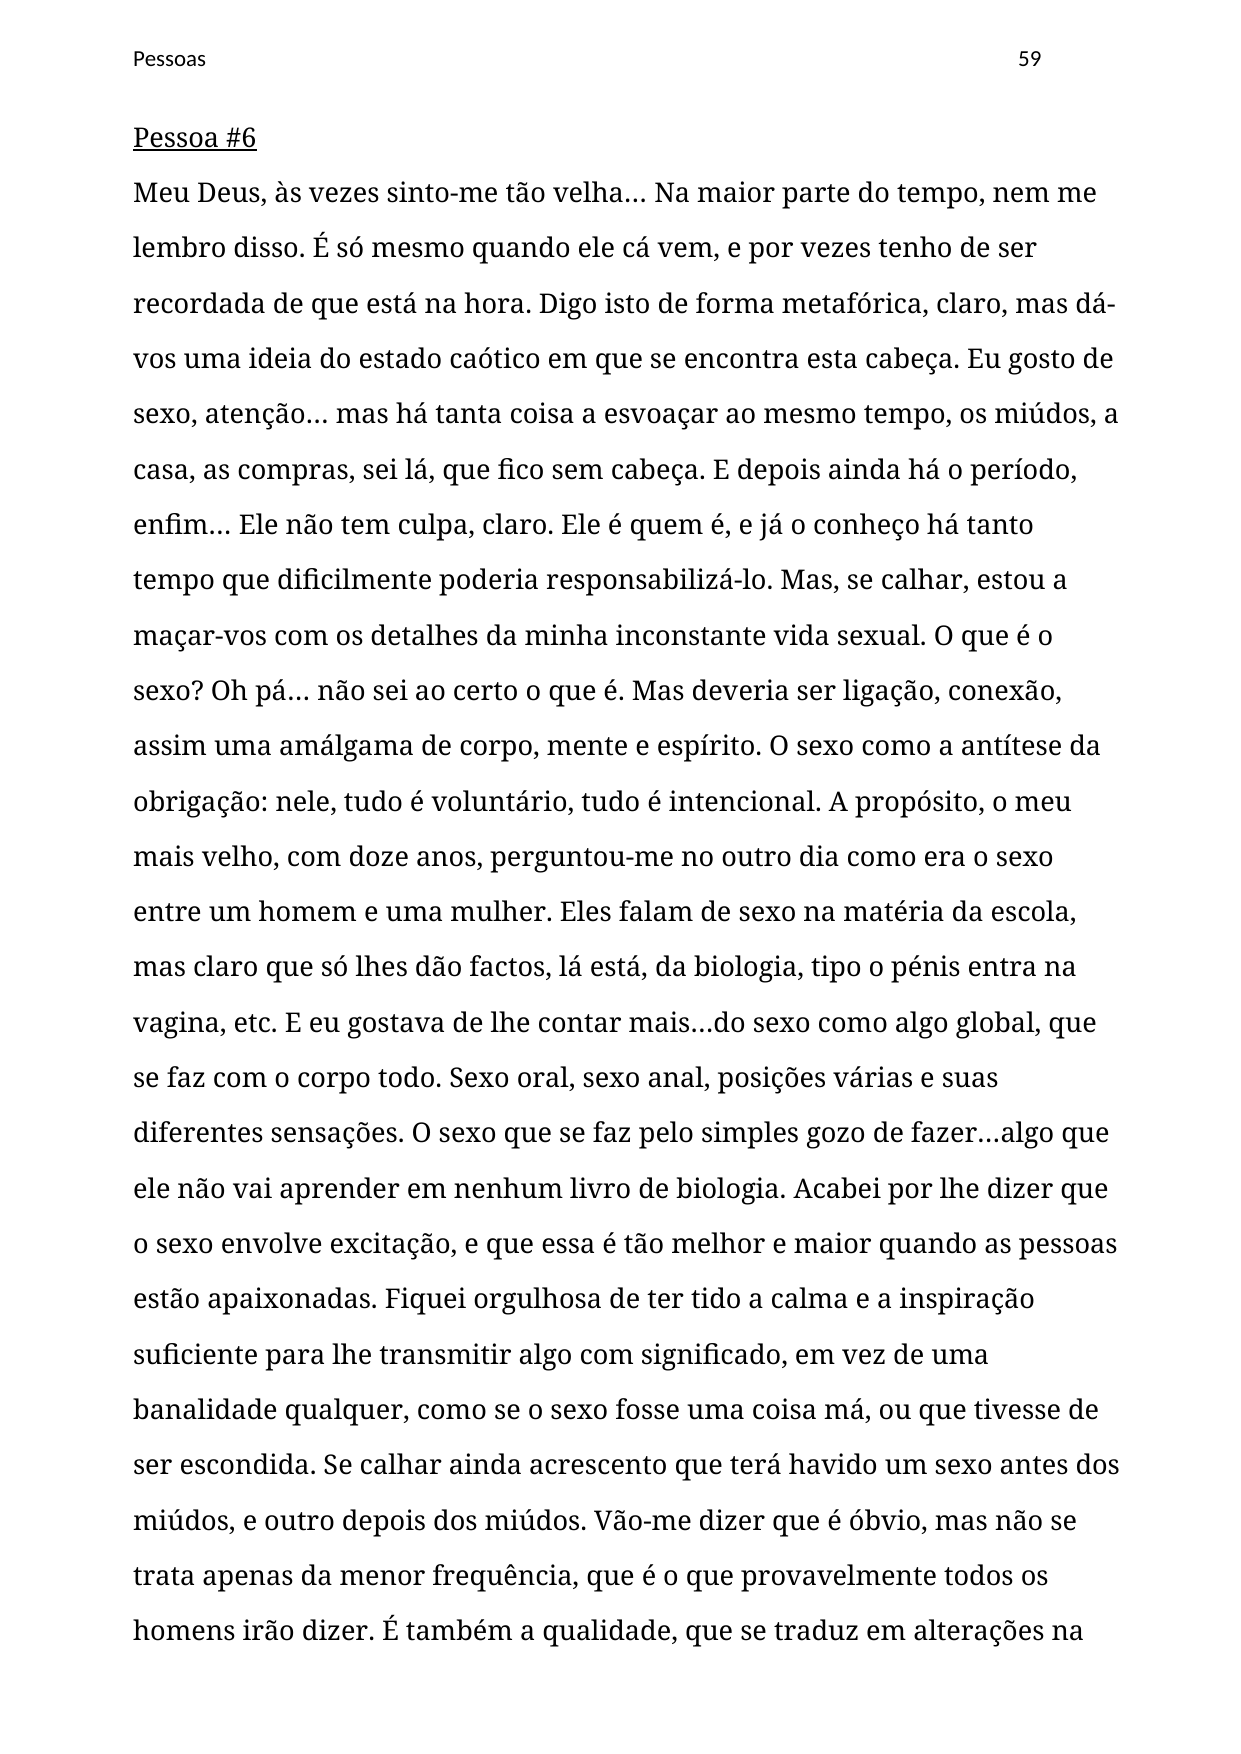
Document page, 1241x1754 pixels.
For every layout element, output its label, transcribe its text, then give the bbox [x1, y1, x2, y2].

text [133, 173, 1122, 1648]
text Pessoa #6 [133, 118, 1122, 155]
